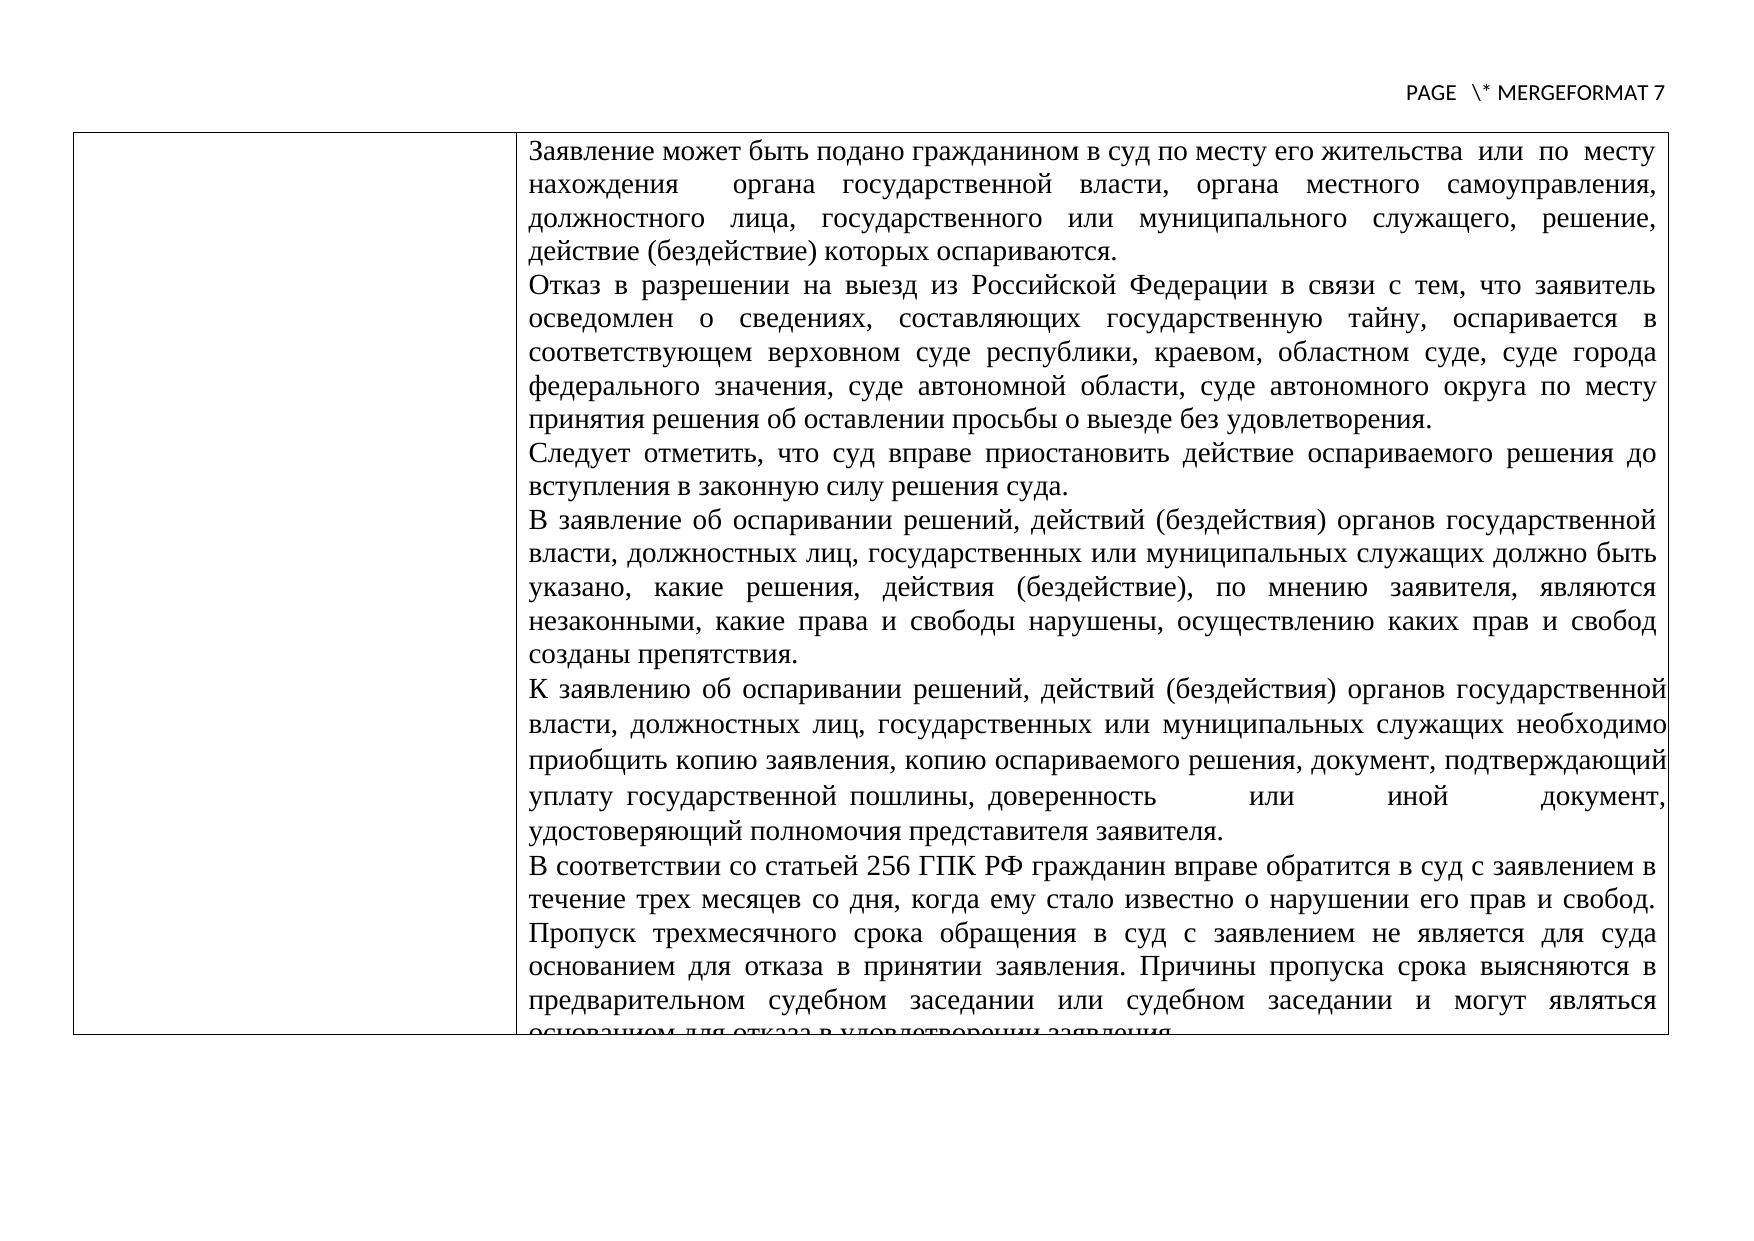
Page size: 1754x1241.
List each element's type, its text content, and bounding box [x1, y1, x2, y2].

table_cell [74, 133, 516, 1034]
table_cell Заявление может быть подано гражданином в суд по месту его жительства или по месту нахождения органа государственной власти, органа местного самоуправления, должностного лица, государственного или муниципального служащего, решение, действие (бездействие) которых оспариваются. Отказ в разрешении на выезд из Российской Федерации в связи с тем, что заявитель осведомлен о сведениях, составляющих государственную тайну, оспаривается в соответствующем верховном суде республики, краевом, областном суде, суде города федерального значения, суде автономной области, суде автономного округа по месту принятия решения об оставлении просьбы о выезде без удовлетворения. Следует отметить, что суд вправе приостановить действие оспариваемого решения до вступления в законную силу решения суда. В заявление об оспаривании решений, действий (бездействия) органов государственной власти, должностных лиц, государственных или муниципальных служащих должно быть указано, какие решения, действия (бездействие), по мнению заявителя, являются незаконными, какие права и свободы нарушены, осуществлению каких прав и свобод созданы препятствия. К заявлению об оспаривании решений, действий (бездействия) органов государственной власти, должностных лиц, государственных или муниципальных служащих необходимо приобщить копию заявления, копию оспариваемого решения, документ, подтверждающий уплату государственной пошлины, доверенность или иной документ, удостоверяющий полномочия представителя заявителя. В соответствии со статьей 256 ГПК РФ гражданин вправе обратится в суд с заявлением в течение трех месяцев со дня, когда ему стало известно о нарушении его прав и свобод. Пропуск трехмесячного срока обращения в суд с заявлением не является для суда основанием для отказа в принятии заявления. Причины пропуска срока выясняются в предварительном судебном заседании или судебном заседании и могут являться основанием для отказа в удовлетворении заявления. Заявление судом рассматривается в течение десяти дней с участием гражданина, руководителя или представителя органа государственной власти, должностного лица, государственного или муниципального служащего, решения, действия (бездействие) которых оспариваются. [517, 133, 1668, 1034]
